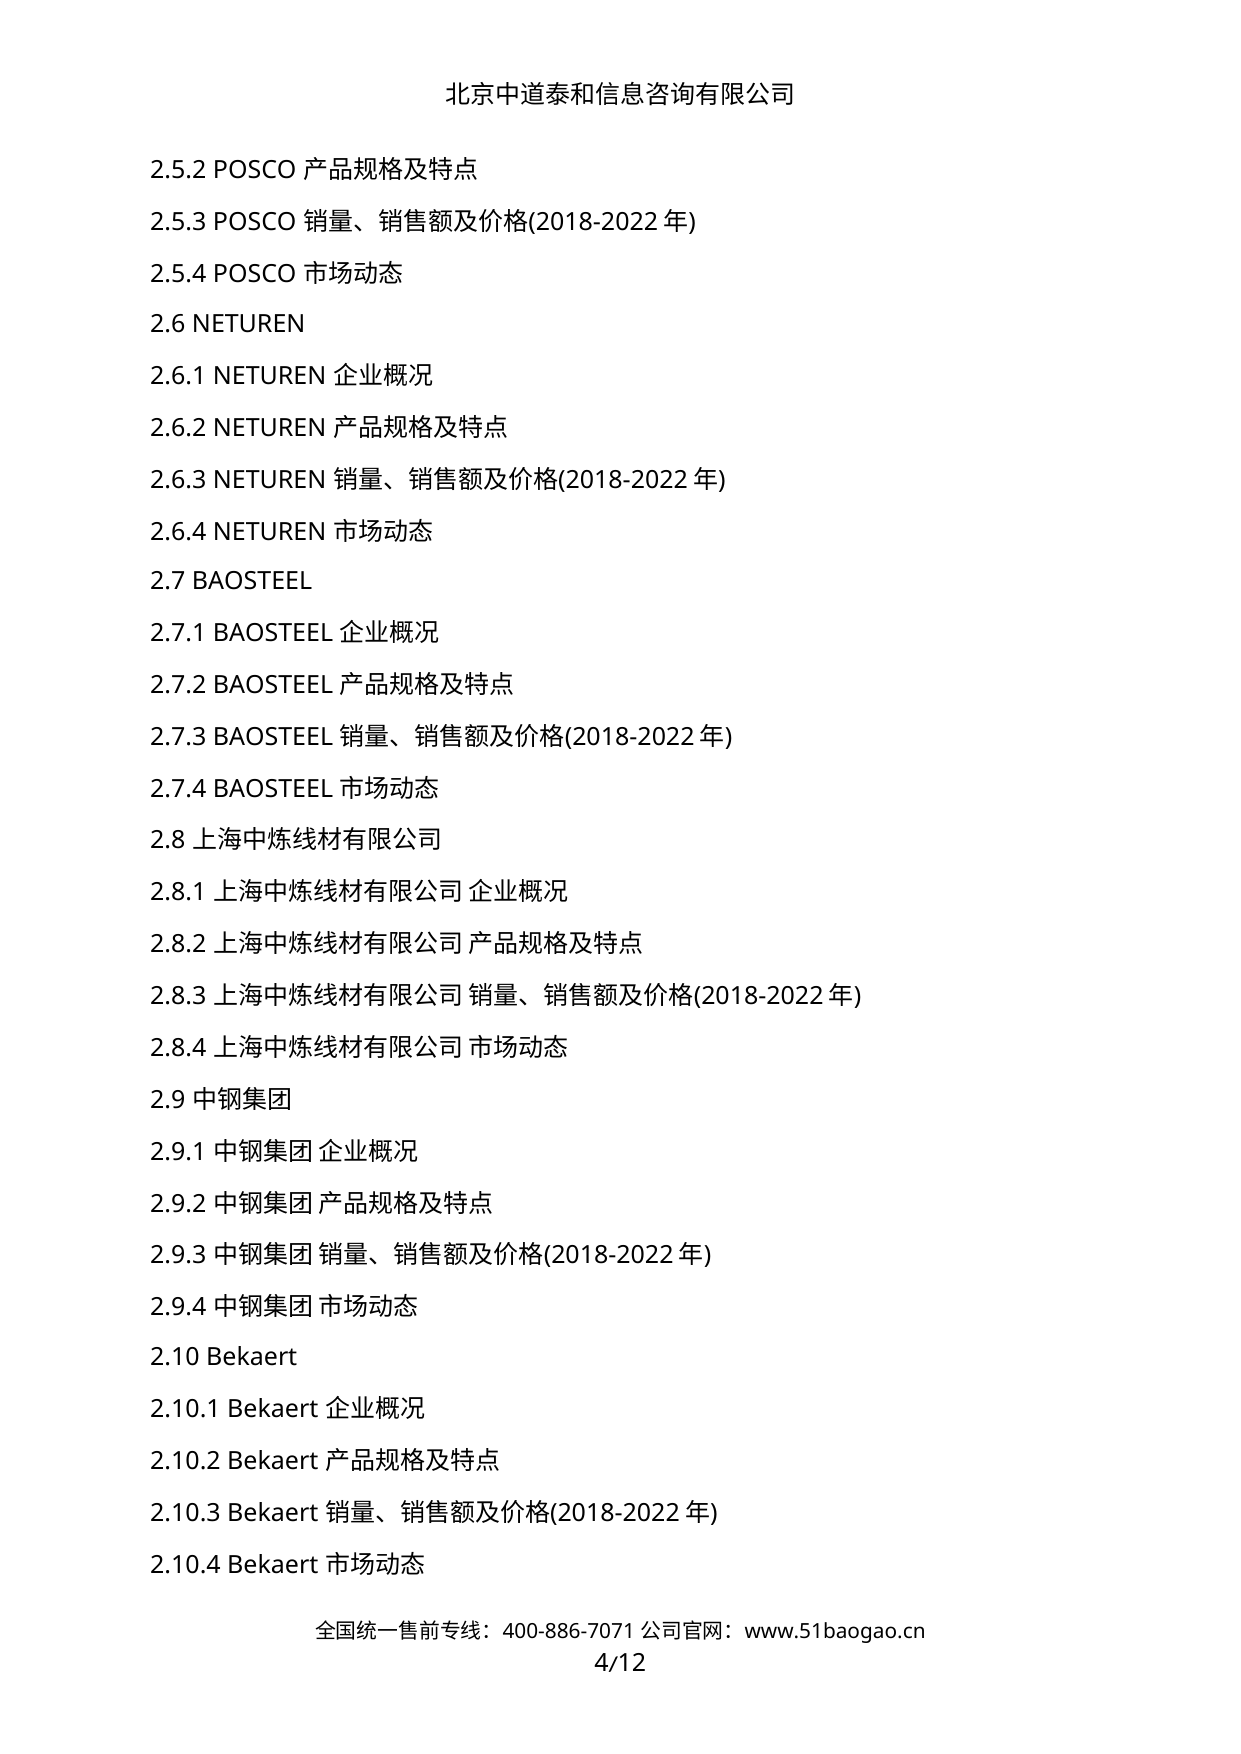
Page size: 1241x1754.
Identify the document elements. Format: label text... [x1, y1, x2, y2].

text 2.8 上海中炼线材有限公司 [150, 820, 1090, 856]
text 2.8.3 上海中炼线材有限公司 销量、销售额及价格(2018-2022年) [150, 976, 1090, 1012]
text 2.6.4 NETUREN 市场动态 [150, 511, 1090, 547]
text 2.7.1 BAOSTEEL 企业概况 [150, 612, 1090, 649]
text 2.8.2 上海中炼线材有限公司 产品规格及特点 [150, 924, 1090, 960]
text 2.10.2 Bekaert 产品规格及特点 [150, 1440, 1090, 1477]
text 2.7 BAOSTEEL [150, 563, 1090, 597]
text 2.10 Bekaert [150, 1339, 1090, 1373]
text 2.7.2 BAOSTEEL 产品规格及特点 [150, 664, 1090, 701]
text 2.6 NETUREN [150, 306, 1090, 340]
text 2.6.2 NETUREN 产品规格及特点 [150, 407, 1090, 443]
text 2.5.2 POSCO 产品规格及特点 [150, 150, 1090, 186]
text 2.9.2 中钢集团 产品规格及特点 [150, 1183, 1090, 1219]
text 2.9.1 中钢集团 企业概况 [150, 1131, 1090, 1167]
text 2.10.1 Bekaert 企业概况 [150, 1388, 1090, 1425]
text 2.8.4 上海中炼线材有限公司 市场动态 [150, 1027, 1090, 1064]
text 2.6.3 NETUREN 销量、销售额及价格(2018-2022年) [150, 459, 1090, 495]
text 2.7.4 BAOSTEEL 市场动态 [150, 768, 1090, 804]
text 2.6.1 NETUREN 企业概况 [150, 355, 1090, 392]
text 2.10.4 Bekaert 市场动态 [150, 1544, 1090, 1580]
text 2.9 中钢集团 [150, 1079, 1090, 1116]
text 2.8.1 上海中炼线材有限公司 企业概况 [150, 872, 1090, 908]
text 2.9.3 中钢集团 销量、销售额及价格(2018-2022年) [150, 1235, 1090, 1271]
text 2.7.3 BAOSTEEL 销量、销售额及价格(2018-2022年) [150, 716, 1090, 752]
text 2.5.3 POSCO 销量、销售额及价格(2018-2022年) [150, 202, 1090, 238]
text 2.5.4 POSCO 市场动态 [150, 254, 1090, 290]
text 2.9.4 中钢集团 市场动态 [150, 1287, 1090, 1323]
text 2.10.3 Bekaert 销量、销售额及价格(2018-2022年) [150, 1492, 1090, 1528]
